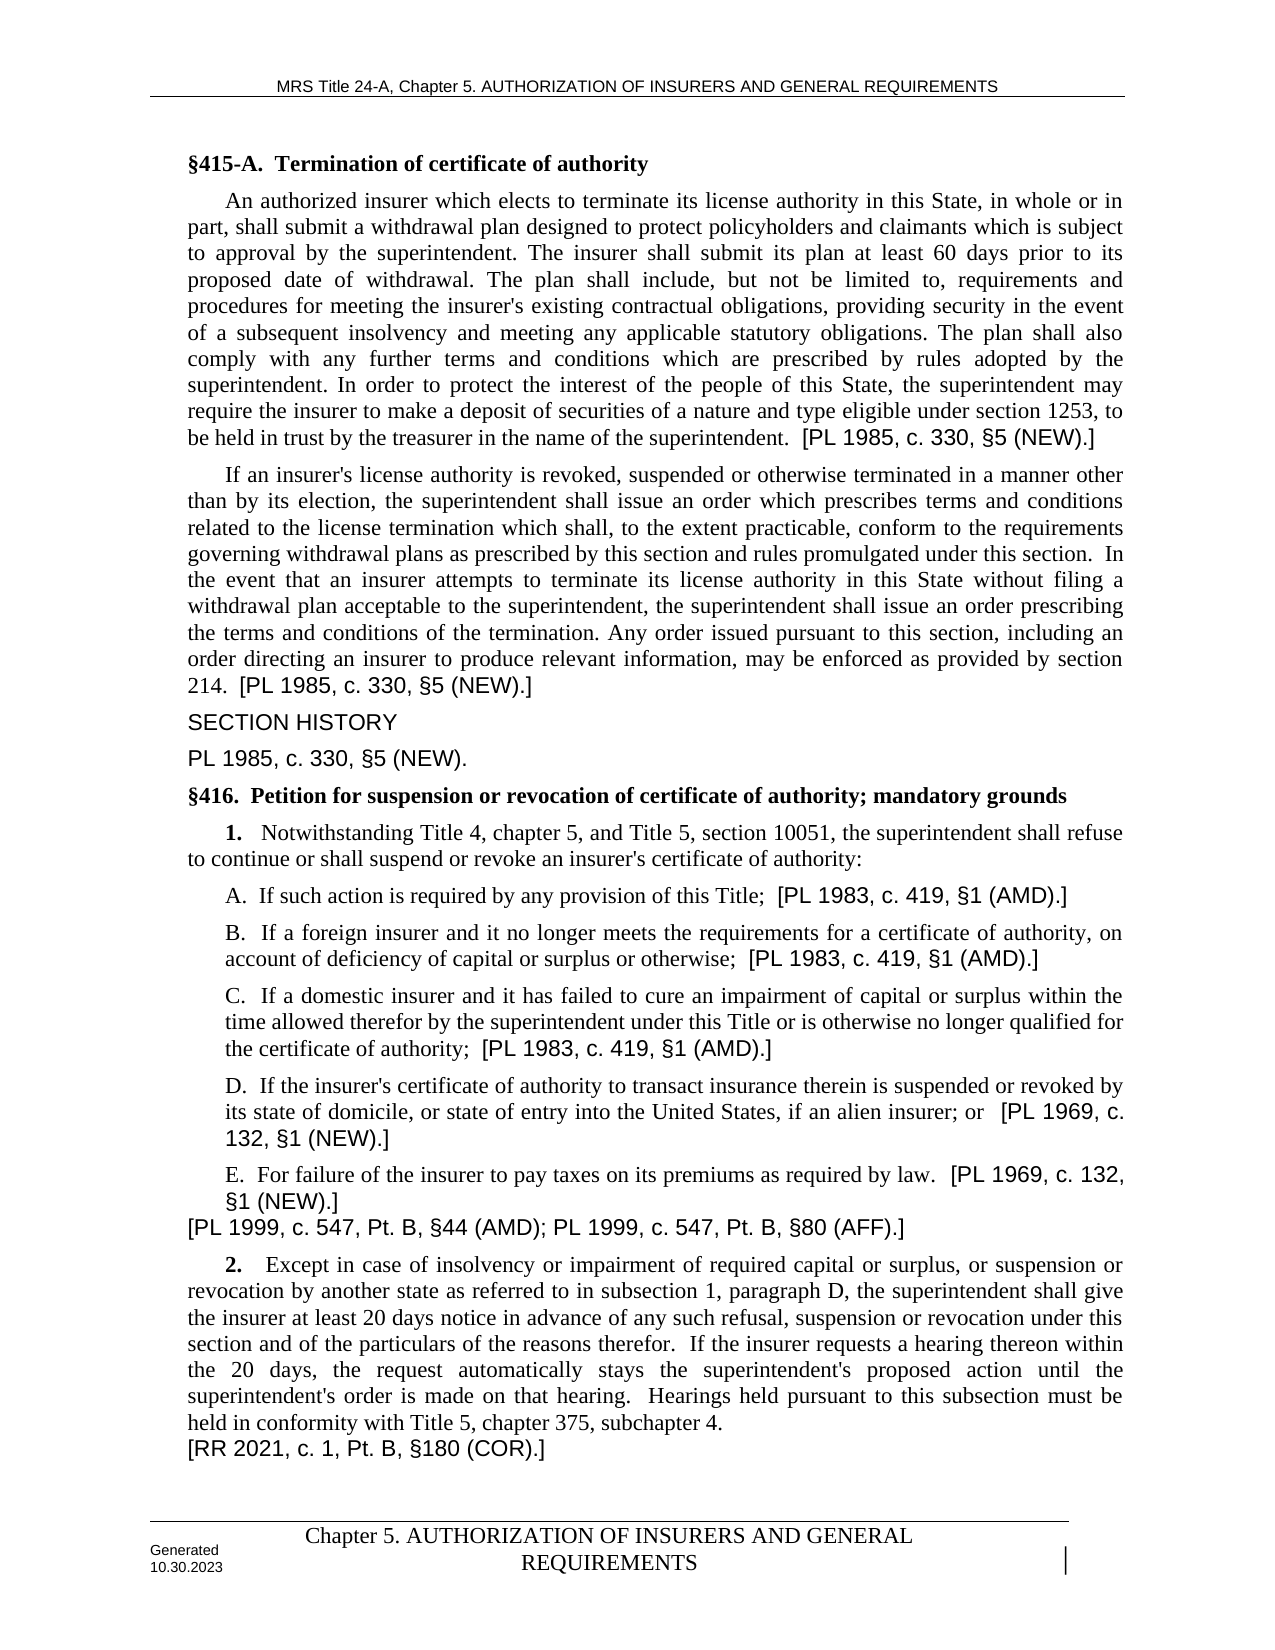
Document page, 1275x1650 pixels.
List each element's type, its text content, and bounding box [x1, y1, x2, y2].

text [PL 1999, c. 547, Pt. B, §44 (AMD); PL 1999, c. 547, Pt. B, §80 (AFF).] [187, 1214, 1125, 1240]
text D. If the insurer's certificate of authority to transact insurance therein is suspended or revoked by its state of domicile, or state of entry into the United States, if an alien insurer; or [PL 1969, c. 132, §1 (NEW).] [225, 1072, 1125, 1151]
text §416. Petition for suspension or revocation of certificate of authority; mandatory grounds [187, 782, 1125, 808]
text PL 1985, c. 330, §5 (NEW). [187, 745, 1125, 772]
text SECTION HISTORY [187, 708, 1125, 735]
text C. If a domestic insurer and it has failed to cure an impairment of capital or surplus within the time allowed therefor by the superintendent under this Title or is otherwise no longer qualified for the certificate of authority; [PL 1983, c. 419, §1 (AMD).] [225, 982, 1125, 1061]
text If an insurer's license authority is revoked, suspended or otherwise terminated in a manner other than by its election, the superintendent shall issue an order which prescribes terms and conditions related to the license termination which shall, to the extent practicable, conform to the requirements governing withdrawal plans as prescribed by this section and rules promulgated under this section. In the event that an insurer attempts to terminate its license authority in this State without filing a withdrawal plan acceptable to the superintendent, the superintendent shall issue an order prescribing the terms and conditions of the termination. Any order issued pursuant to this section, including an order directing an insurer to produce relevant information, may be enforced as provided by section 214. [PL 1985, c. 330, §5 (NEW).] [187, 461, 1125, 698]
text An authorized insurer which elects to terminate its license authority in this State, in whole or in part, shall submit a withdrawal plan designed to protect policyholders and claimants which is subject to approval by the superintendent. The insurer shall submit its plan at least 60 days prior to its proposed date of withdrawal. The plan shall include, but not be limited to, requirements and procedures for meeting the insurer's existing contractual obligations, providing security in the event of a subsequent insolvency and meeting any applicable statutory obligations. The plan shall also comply with any further terms and conditions which are prescribed by rules adopted by the superintendent. In order to protect the interest of the people of this State, the superintendent may require the insurer to make a deposit of securities of a nature and type eligible under section 1253, to be held in trust by the treasurer in the name of the superintendent. [PL 1985, c. 330, §5 (NEW).] [187, 187, 1125, 450]
text B. If a foreign insurer and it no longer meets the requirements for a certificate of authority, on account of deficiency of capital or surplus or otherwise; [PL 1983, c. 419, §1 (AMD).] [225, 919, 1125, 972]
text A. If such action is required by any provision of this Title; [PL 1983, c. 419, §1 (AMD).] [225, 882, 1125, 908]
text 2. Except in case of insolvency or impairment of required capital or surplus, or suspension or revocation by another state as referred to in subsection 1, paragraph D, the superintendent shall give the insurer at least 20 days notice in advance of any such refusal, suspension or revocation under this section and of the particulars of the reasons therefor. If the insurer requests a hearing thereon within the 20 days, the request automatically stays the superintendent's proposed action until the superintendent's order is made on that hearing. Hearings held pursuant to this subsection must be held in conformity with Title 5, chapter 375, subchapter 4. [187, 1251, 1125, 1435]
text E. For failure of the insurer to pay taxes on its premiums as required by law. [PL 1969, c. 132, §1 (NEW).] [225, 1161, 1125, 1214]
text [RR 2021, c. 1, Pt. B, §180 (COR).] [187, 1435, 1125, 1462]
text §415-A. Termination of certificate of authority [187, 150, 1125, 176]
text 1. Notwithstanding Title 4, chapter 5, and Title 5, section 10051, the superintendent shall refuse to continue or shall suspend or revoke an insurer's certificate of authority: [187, 819, 1125, 872]
